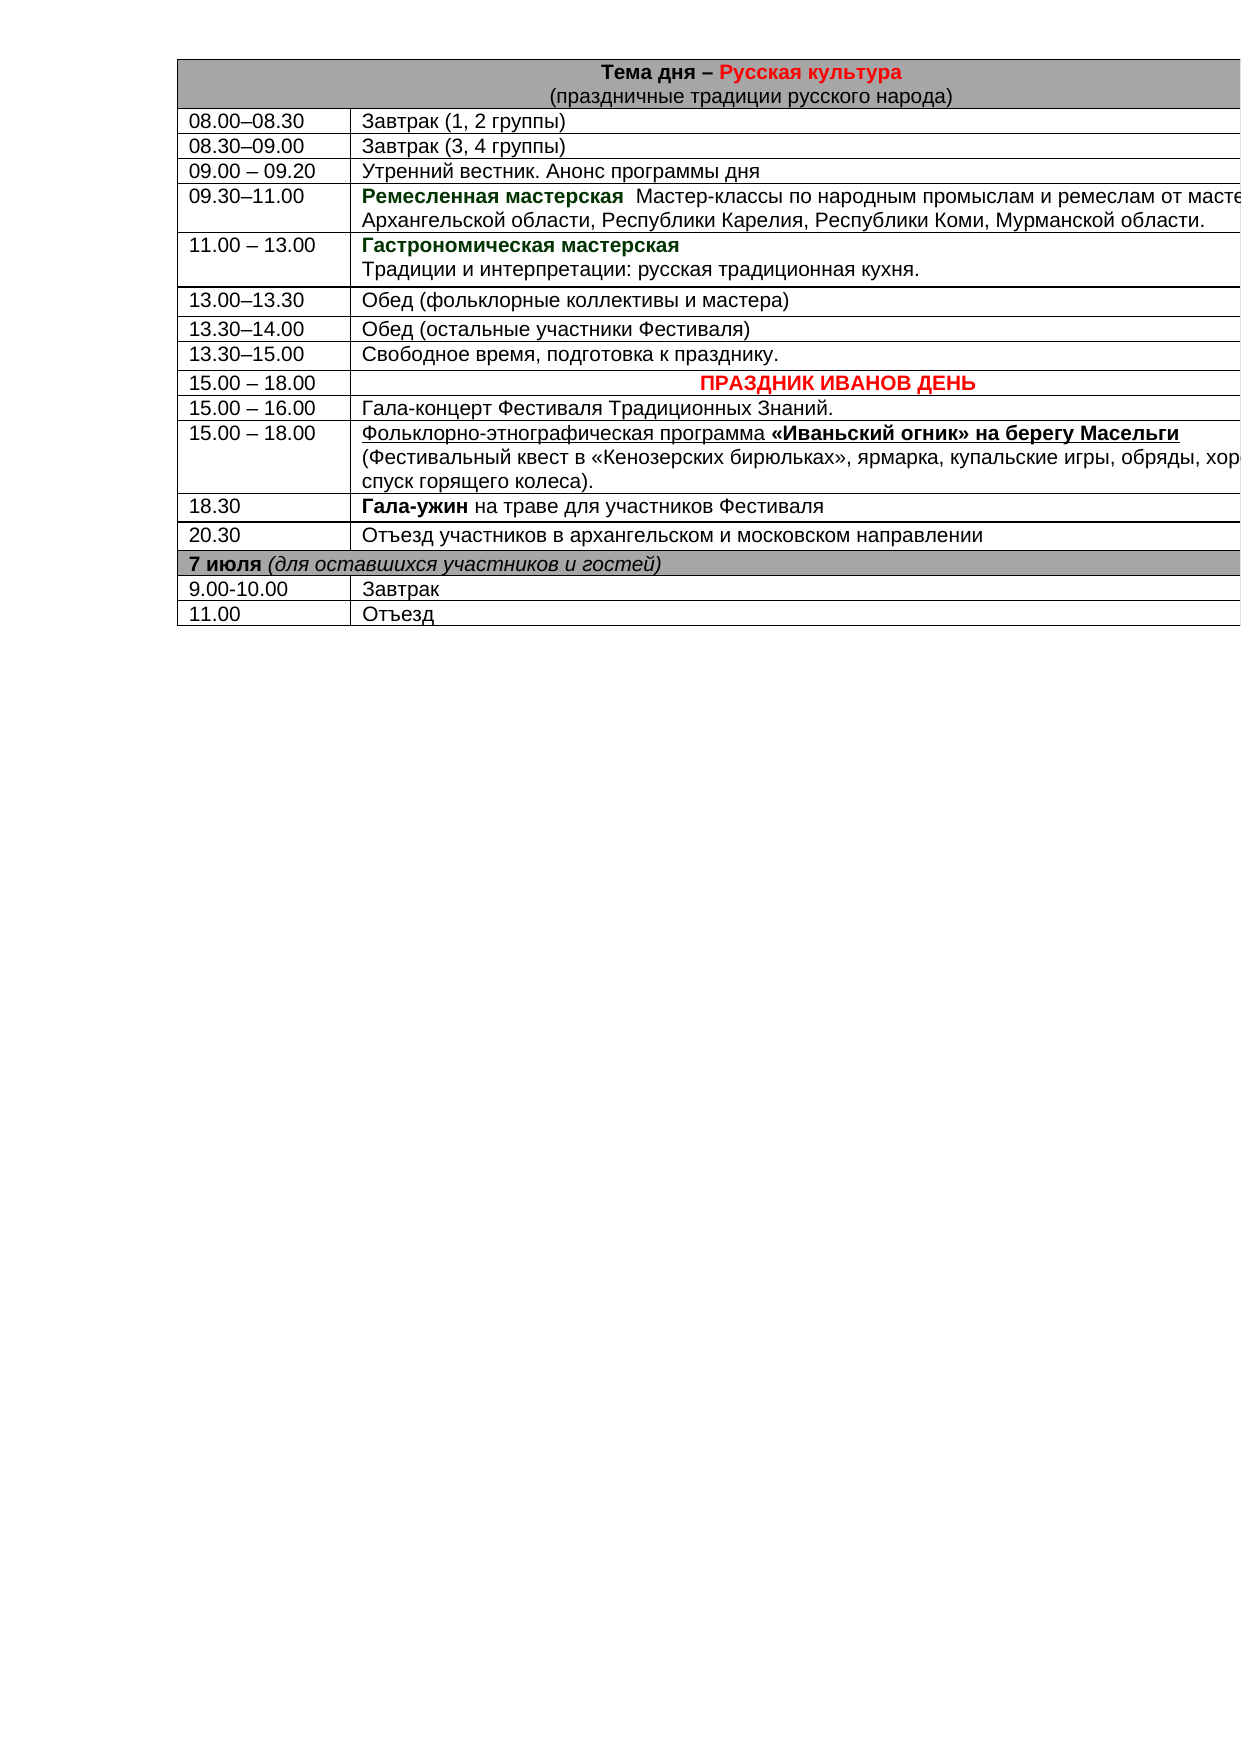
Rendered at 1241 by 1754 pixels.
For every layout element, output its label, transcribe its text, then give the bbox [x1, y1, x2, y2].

table_cell Обед (остальные участники Фестиваля) [351, 317, 1240, 341]
table_cell 20.30 [178, 523, 350, 550]
table_cell 09.00 – 09.20 [178, 159, 350, 183]
table_cell ПРАЗДНИК ИВАНОВ ДЕНЬ [351, 371, 1240, 394]
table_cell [178, 60, 1240, 108]
table_cell Завтрак [351, 576, 1240, 600]
table_cell 09.30–11.00 [178, 184, 350, 232]
table_cell 15.00 – 18.00 [178, 421, 350, 492]
table_cell 9.00-10.00 [178, 576, 350, 600]
table_cell 11.00 [178, 601, 350, 625]
table_cell 7 июля (для оставшихся участников и гостей) [178, 551, 1240, 575]
table_cell Ремесленная мастерская Мастер-классы по народным промыслам и ремеслам от мастеров Архангельской области, Республики Карелия, Республики Коми, Мурманской области. [351, 184, 1240, 232]
table_cell Обед (фольклорные коллективы и мастера) [351, 288, 1240, 316]
table_cell Завтрак (1, 2 группы) [351, 109, 1240, 133]
table_cell Гала-ужин на траве для участников Фестиваля [351, 494, 1240, 521]
table_cell 11.00 – 13.00 [178, 233, 350, 286]
table_cell Завтрак (3, 4 группы) [351, 134, 1240, 158]
table_cell 15.00 – 18.00 [178, 371, 350, 394]
table_cell Гастрономическая мастерская Традиции и интерпретации: русская традиционная кухня. [351, 233, 1240, 286]
table_cell Свободное время, подготовка к празднику. [351, 342, 1240, 369]
table_cell Отъезд [351, 601, 1240, 625]
table_cell 13.00–13.30 [178, 288, 350, 316]
table_cell 15.00 – 16.00 [178, 396, 350, 419]
table_cell 08.30–09.00 [178, 134, 350, 158]
table_cell 18.30 [178, 494, 350, 521]
table_cell Отъезд участников в архангельском и московском направлении [351, 523, 1240, 550]
table_cell Фольклорно-этнографическая программа «Иваньский огник» на берегу Масельги (Фестивальный квест в «Кенозерских бирюльках», ярмарка, купальские игры, обряды, хороводы, спуск горящего колеса). [351, 421, 1240, 492]
table_cell 13.30–15.00 [178, 342, 350, 369]
table_cell 13.30–14.00 [178, 317, 350, 341]
table_cell 08.00–08.30 [178, 109, 350, 133]
table_cell Гала-концерт Фестиваля Традиционных Знаний. [351, 396, 1240, 419]
table_cell Утренний вестник. Анонс программы дня [351, 159, 1240, 183]
